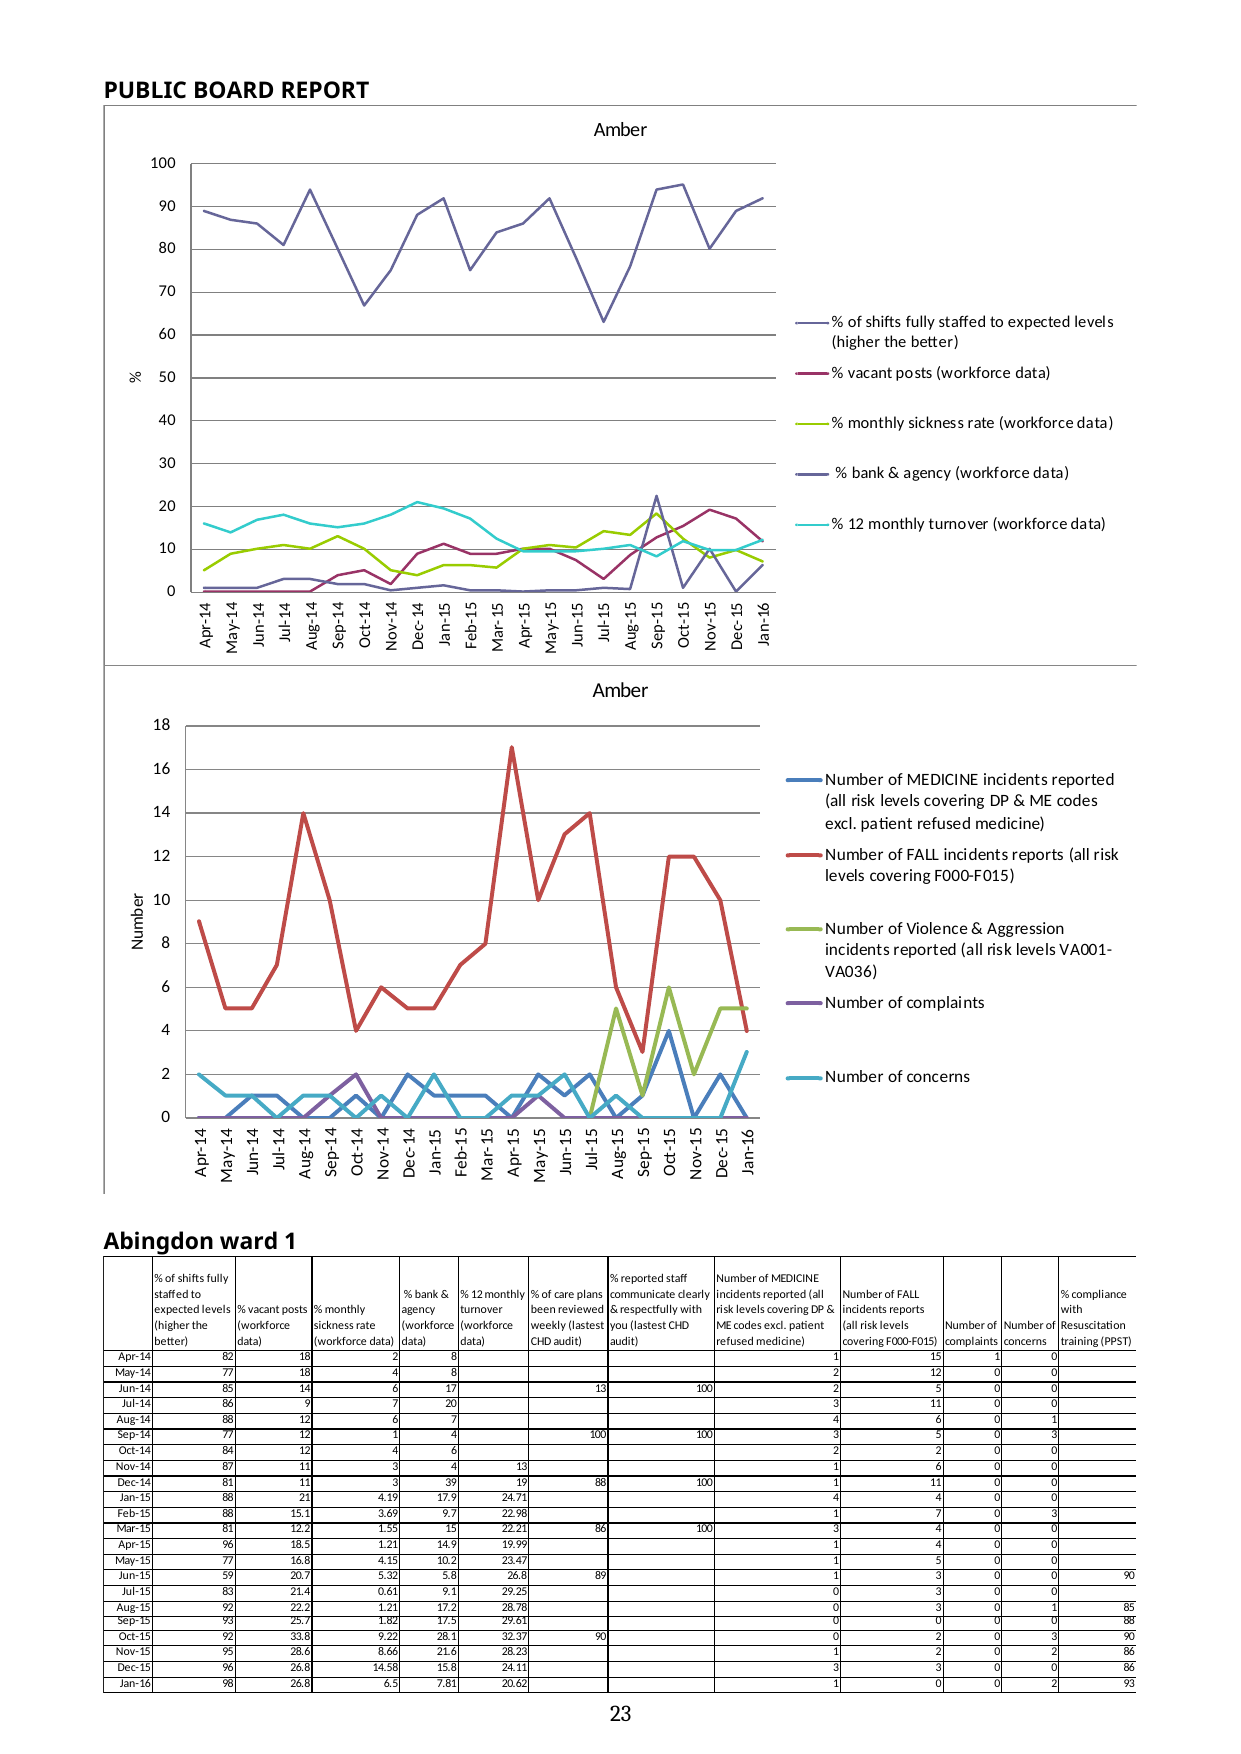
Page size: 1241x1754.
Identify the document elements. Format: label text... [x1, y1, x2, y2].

text Abingdon ward 1 [103, 1225, 1137, 1256]
